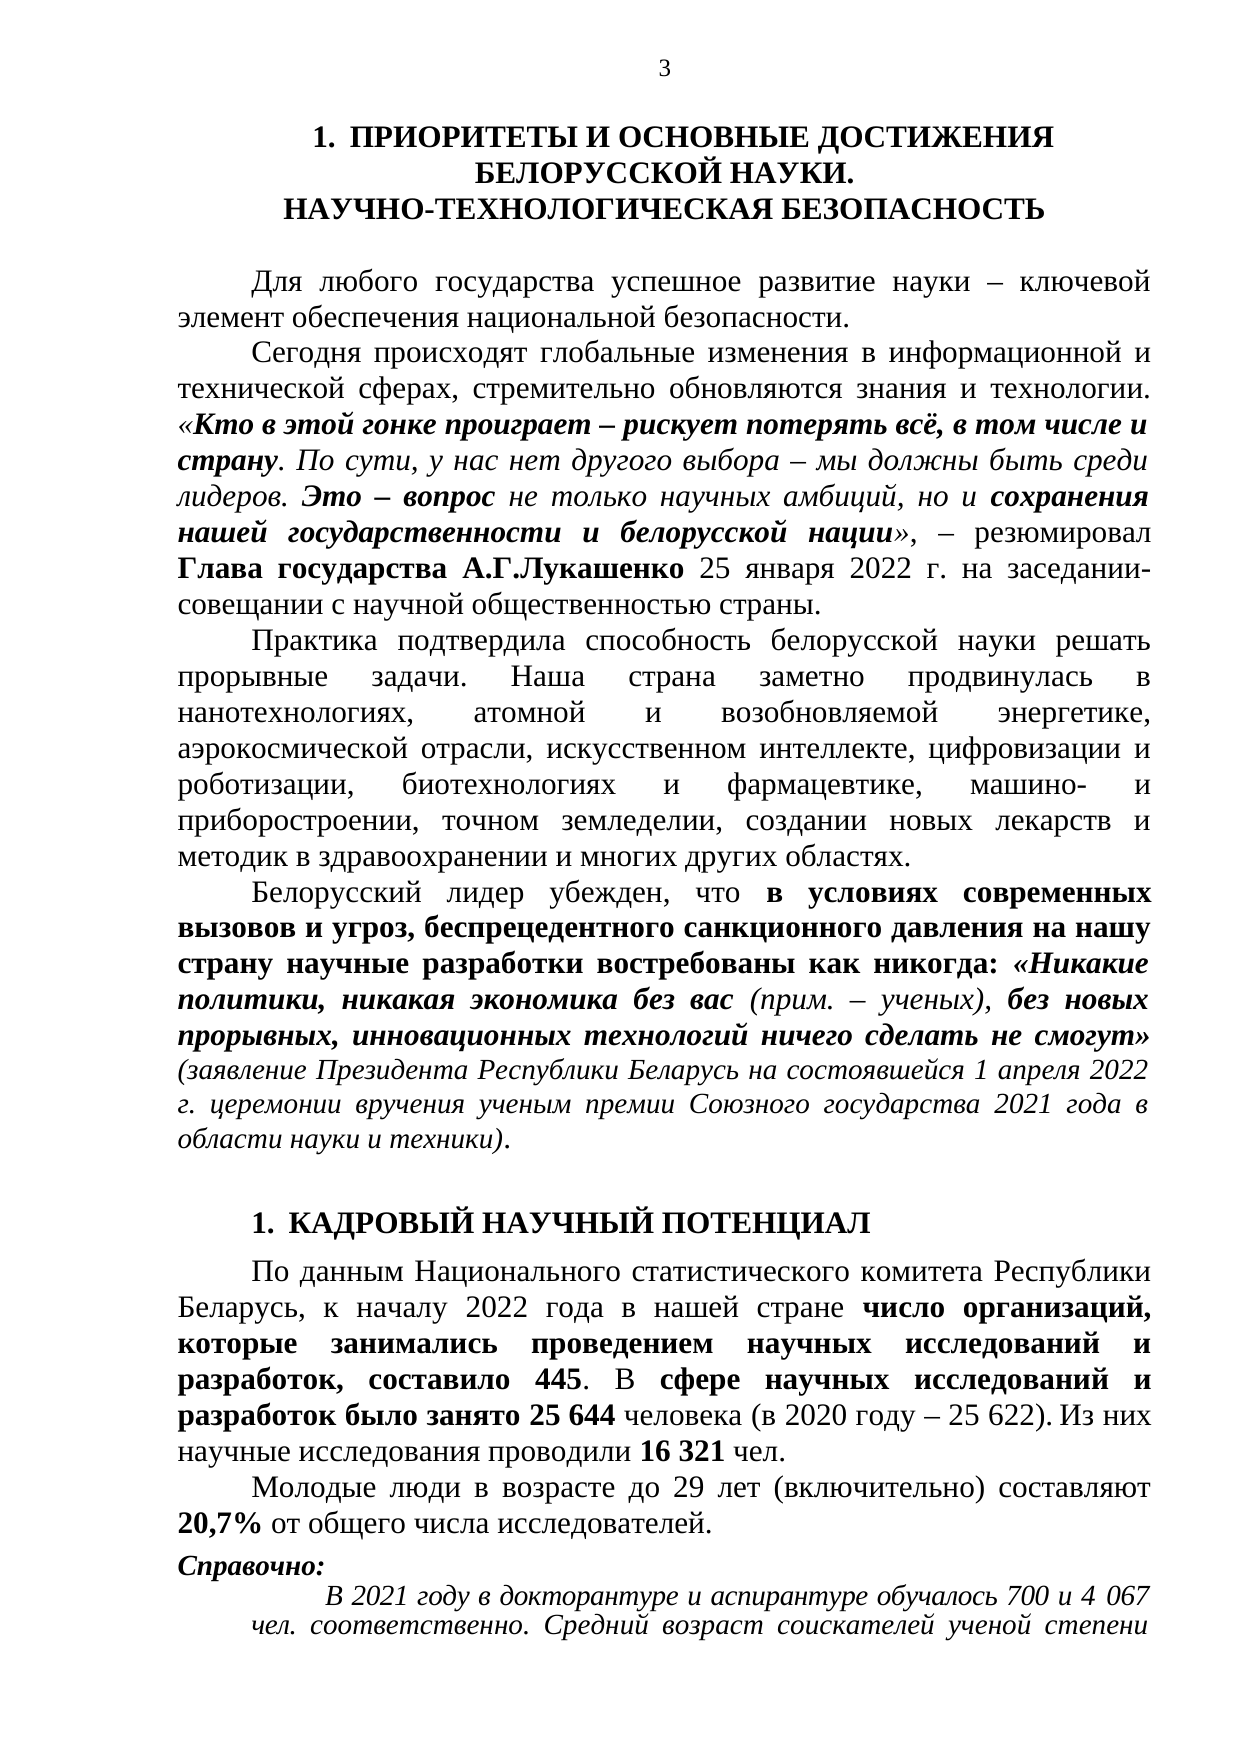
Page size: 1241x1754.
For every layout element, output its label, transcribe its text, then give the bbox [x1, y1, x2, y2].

text НАУЧНО-ТЕХНОЛОГИЧЕСКАЯ БЕЗОПАСНОСТЬ [177, 190, 1152, 226]
text Справочно: [177, 1552, 1152, 1582]
list КАДРОВЫЙ НАУЧНЫЙ ПОТЕНЦИАЛ [251, 1204, 1152, 1240]
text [251, 1582, 1152, 1640]
text БЕЛОРУССКОЙ НАУКИ. [177, 154, 1152, 190]
text Для любого государства успешное развитие науки – ключевой элемент обеспечения национальной безопасности. [177, 262, 1152, 334]
list ПРИОРИТЕТЫ И ОСНОВНЫЕ ДОСТИЖЕНИЯ [215, 118, 1152, 154]
text Сегодня происходят глобальные изменения в информационной и технической сферах, стремительно обновляются знания и технологии. «Кто в этой гонке проиграет – рискует потерять всё, в том числе и страну. По сути, у нас нет другого выбора – мы должны быть среди лидеров. Это – вопрос не только научных амбиций, но и сохранения нашей государственности и белорусской нации», – резюмировал Глава государства А.Г.Лукашенко 25 января 2022 г. на заседании-совещании с научной общественностью страны. [177, 334, 1152, 621]
text Молодые люди в возрасте до 29 лет (включительно) составляют 20,7% от общего числа исследователей. [177, 1468, 1152, 1540]
text Практика подтвердила способность белорусской науки решать прорывные задачи. Наша страна заметно продвинулась в нанотехнологиях, атомной и возобновляемой энергетике, аэрокосмической отрасли, искусственном интеллекте, цифровизации и роботизации, биотехнологиях и фармацевтике, машино- и приборостроении, точном земледелии, создании новых лекарств и методик в здравоохранении и многих других областях. [177, 621, 1152, 873]
text По данным Национального статистического комитета Республики Беларусь, к началу 2022 года в нашей стране число организаций, которые занимались проведением научных исследований и разработок, составило 445. В сфере научных исследований и разработок было занято 25 644 человека (в 2020 году – 25 622). Из них научные исследования проводили 16 321 чел. [177, 1252, 1152, 1468]
text Белорусский лидер убежден, что в условиях современных вызовов и угроз, беспрецедентного санкционного давления на нашу страну научные разработки востребованы как никогда: «Никакие политики, никакая экономика без вас (прим. – ученых), без новых прорывных, инновационных технологий ничего сделать не смогут» (заявление Президента Республики Беларусь на состоявшейся 1 апреля 2022 г. церемонии вручения ученым премии Союзного государства 2021 года в области науки и техники). [177, 873, 1152, 1156]
